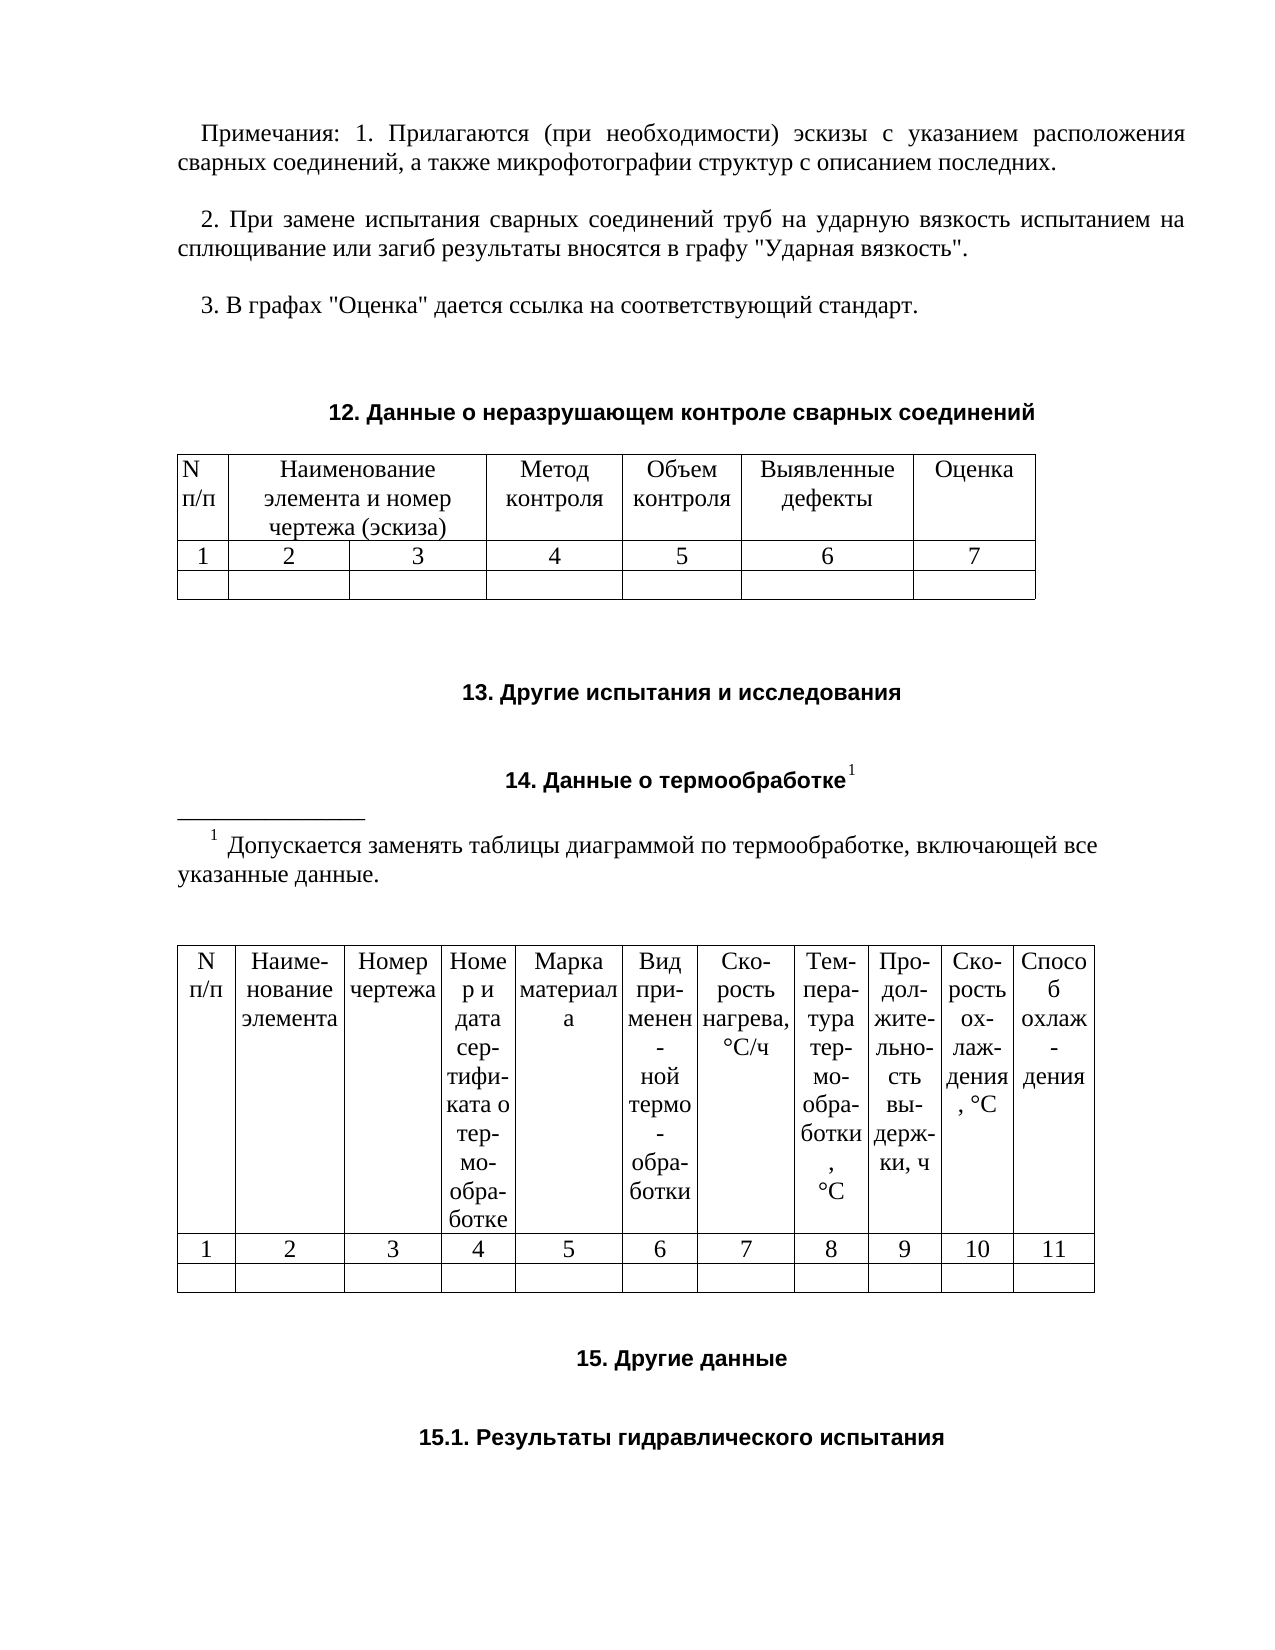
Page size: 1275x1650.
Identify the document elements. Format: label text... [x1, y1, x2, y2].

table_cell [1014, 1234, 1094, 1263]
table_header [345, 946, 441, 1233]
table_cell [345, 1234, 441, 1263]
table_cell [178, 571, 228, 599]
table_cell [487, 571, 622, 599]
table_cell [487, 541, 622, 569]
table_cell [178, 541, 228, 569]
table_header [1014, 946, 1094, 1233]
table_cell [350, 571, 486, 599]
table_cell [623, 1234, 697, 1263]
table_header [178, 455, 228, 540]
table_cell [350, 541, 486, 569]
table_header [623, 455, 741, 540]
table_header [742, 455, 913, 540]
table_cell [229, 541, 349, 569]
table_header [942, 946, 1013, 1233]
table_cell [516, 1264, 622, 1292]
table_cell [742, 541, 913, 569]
subtitle 14. Данные о термообработке [177, 757, 1186, 794]
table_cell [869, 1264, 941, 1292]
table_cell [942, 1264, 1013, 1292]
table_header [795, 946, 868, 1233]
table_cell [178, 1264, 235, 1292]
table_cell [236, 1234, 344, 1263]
text Примечания: 1. Прилагаются (при необходимости) эскизы с указанием расположения сварных соединений, а также микрофотографии структур с описанием последних. [177, 118, 1186, 176]
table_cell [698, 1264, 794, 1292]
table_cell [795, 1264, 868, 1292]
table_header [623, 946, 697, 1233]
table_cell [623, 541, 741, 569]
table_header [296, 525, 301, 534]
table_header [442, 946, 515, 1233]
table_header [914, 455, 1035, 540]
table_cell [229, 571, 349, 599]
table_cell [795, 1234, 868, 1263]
text 2. При замене испытания сварных соединений труб на ударную вязкость испытанием на сплющивание или загиб результаты вносятся в графу "Ударная вязкость". [177, 204, 1186, 262]
subtitle 13. Другие испытания и исследования [177, 678, 1186, 705]
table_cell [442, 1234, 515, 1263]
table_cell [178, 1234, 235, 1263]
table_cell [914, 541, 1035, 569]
subtitle 12. Данные о неразрушающем контроле сварных соединений [177, 398, 1186, 425]
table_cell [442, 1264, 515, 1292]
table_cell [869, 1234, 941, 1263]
text 3. В графах "Оценка" дается ссылка на соответствующий стандарт. [177, 291, 1186, 319]
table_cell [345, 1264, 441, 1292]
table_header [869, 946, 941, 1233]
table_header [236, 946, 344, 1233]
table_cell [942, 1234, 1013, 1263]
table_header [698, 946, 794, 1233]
text _______________ [177, 794, 1186, 822]
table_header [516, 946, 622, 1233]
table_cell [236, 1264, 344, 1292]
subtitle 15.1. Результаты гидравлического испытания [177, 1424, 1186, 1451]
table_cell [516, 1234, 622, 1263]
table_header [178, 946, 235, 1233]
subtitle 15. Другие данные [177, 1345, 1186, 1371]
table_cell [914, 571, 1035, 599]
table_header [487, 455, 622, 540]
text Допускается заменять таблицы диаграммой по термообработке, включающей все указанные данные. [177, 822, 1186, 888]
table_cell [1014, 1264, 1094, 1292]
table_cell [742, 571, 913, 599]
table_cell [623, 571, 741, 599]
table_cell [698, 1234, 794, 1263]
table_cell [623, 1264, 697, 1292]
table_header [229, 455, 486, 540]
